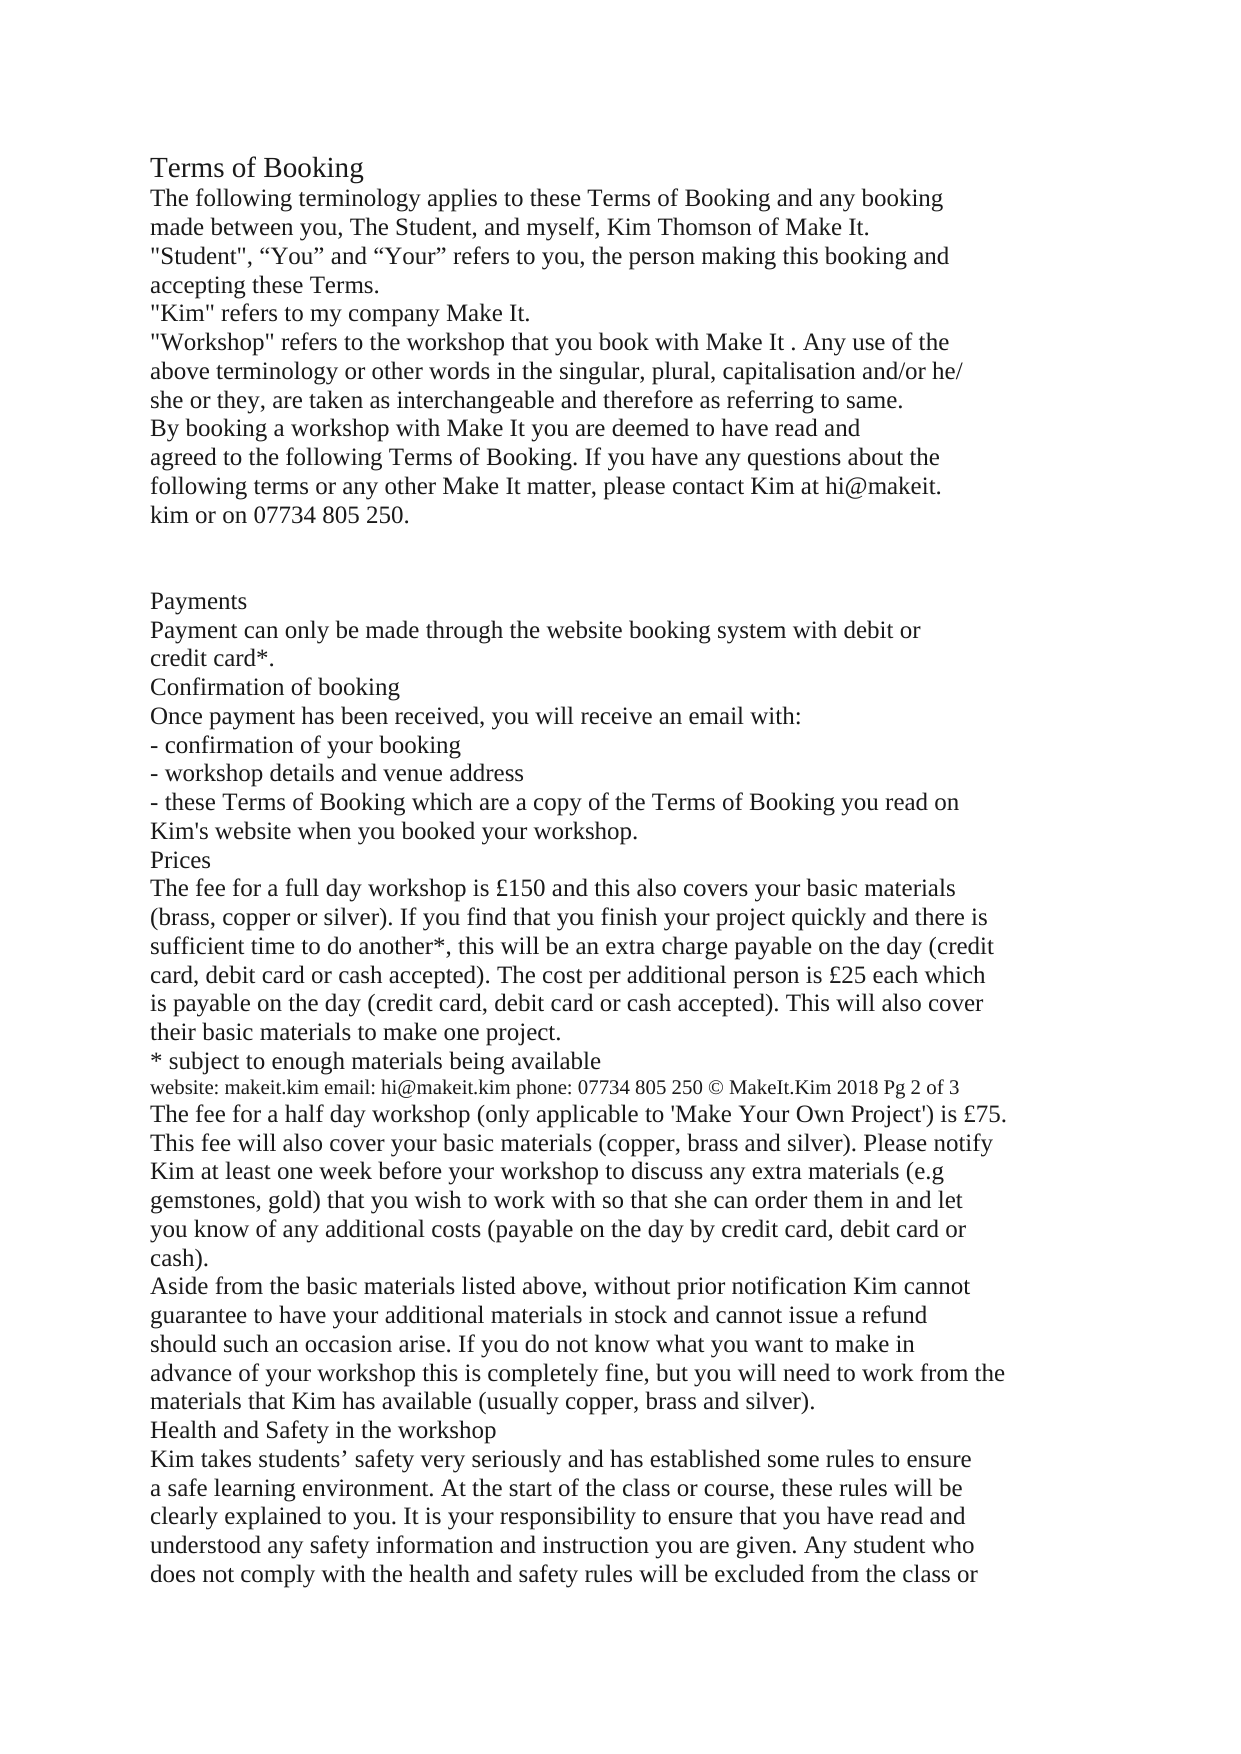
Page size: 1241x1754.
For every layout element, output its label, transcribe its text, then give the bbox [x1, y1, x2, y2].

text following terms or any other Make It matter, please contact Kim at hi@makeit. [150, 471, 1090, 500]
text Kim at least one week before your workshop to discuss any extra materials (e.g [150, 1156, 1090, 1185]
text credit card*. [150, 643, 1090, 672]
text Terms of Booking [150, 150, 1090, 183]
text "Kim" refers to my company Make It. [150, 298, 1090, 327]
text she or they, are taken as interchangeable and therefore as referring to same. [150, 385, 1090, 413]
text materials that Kim has available (usually copper, brass and silver). [150, 1386, 1090, 1415]
text does not comply with the health and safety rules will be excluded from the class or [150, 1559, 1090, 1588]
text The fee for a full day workshop is £150 and this also covers your basic materials [150, 873, 1090, 902]
text The fee for a half day workshop (only applicable to 'Make Your Own Project') is £75. [150, 1099, 1090, 1128]
text clearly explained to you. It is your responsibility to ensure that you have read and [150, 1501, 1090, 1530]
text website: makeit.kim email: hi@makeit.kim phone: 07734 805 250 © MakeIt.Kim 2018 Pg 2 of 3 [150, 1075, 1090, 1099]
text By booking a workshop with Make It you are deemed to have read and [150, 413, 1090, 442]
text - these Terms of Booking which are a copy of the Terms of Booking you read on [150, 787, 1090, 816]
text advance of your workshop this is completely fine, but you will need to work from the [150, 1358, 1090, 1386]
text sufficient time to do another*, this will be an extra charge payable on the day (credit [150, 931, 1090, 960]
text "Student", “You” and “Your” refers to you, the person making this booking and [150, 241, 1090, 270]
text their basic materials to make one project. [150, 1017, 1090, 1046]
text Kim takes students’ safety very seriously and has established some rules to ensure [150, 1444, 1090, 1473]
text you know of any additional costs (payable on the day by credit card, debit card or [150, 1214, 1090, 1243]
text - workshop details and venue address [150, 758, 1090, 787]
text card, debit card or cash accepted). The cost per additional person is £25 each which [150, 960, 1090, 988]
text "Workshop" refers to the workshop that you book with Make It . Any use of the [150, 327, 1090, 356]
text Payment can only be made through the website booking system with debit or [150, 615, 1090, 643]
text above terminology or other words in the singular, plural, capitalisation and/or he/ [150, 356, 1090, 385]
text Once payment has been received, you will receive an email with: [150, 701, 1090, 730]
text Confirmation of booking [150, 672, 1090, 701]
text guarantee to have your additional materials in stock and cannot issue a refund [150, 1300, 1090, 1329]
text (brass, copper or silver). If you find that you finish your project quickly and there is [150, 902, 1090, 931]
text cash). [150, 1243, 1090, 1271]
text Kim's website when you booked your workshop. [150, 816, 1090, 845]
text a safe learning environment. At the start of the class or course, these rules will be [150, 1473, 1090, 1501]
text made between you, The Student, and myself, Kim Thomson of Make It. [150, 212, 1090, 241]
text Aside from the basic materials listed above, without prior notification Kim cannot [150, 1271, 1090, 1300]
text - confirmation of your booking [150, 730, 1090, 758]
text The following terminology applies to these Terms of Booking and any booking [150, 183, 1090, 212]
text gemstones, gold) that you wish to work with so that she can order them in and let [150, 1185, 1090, 1214]
text agreed to the following Terms of Booking. If you have any questions about the [150, 442, 1090, 471]
text Prices [150, 845, 1090, 873]
text is payable on the day (credit card, debit card or cash accepted). This will also cover [150, 988, 1090, 1017]
text Payments [150, 586, 1090, 615]
text should such an occasion arise. If you do not know what you want to make in [150, 1329, 1090, 1358]
text understood any safety information and instruction you are given. Any student who [150, 1530, 1090, 1559]
text Health and Safety in the workshop [150, 1415, 1090, 1444]
text kim or on 07734 805 250. [150, 500, 1090, 528]
text This fee will also cover your basic materials (copper, brass and silver). Please notify [150, 1128, 1090, 1156]
text accepting these Terms. [150, 270, 1090, 298]
text * subject to enough materials being available [150, 1046, 1090, 1075]
